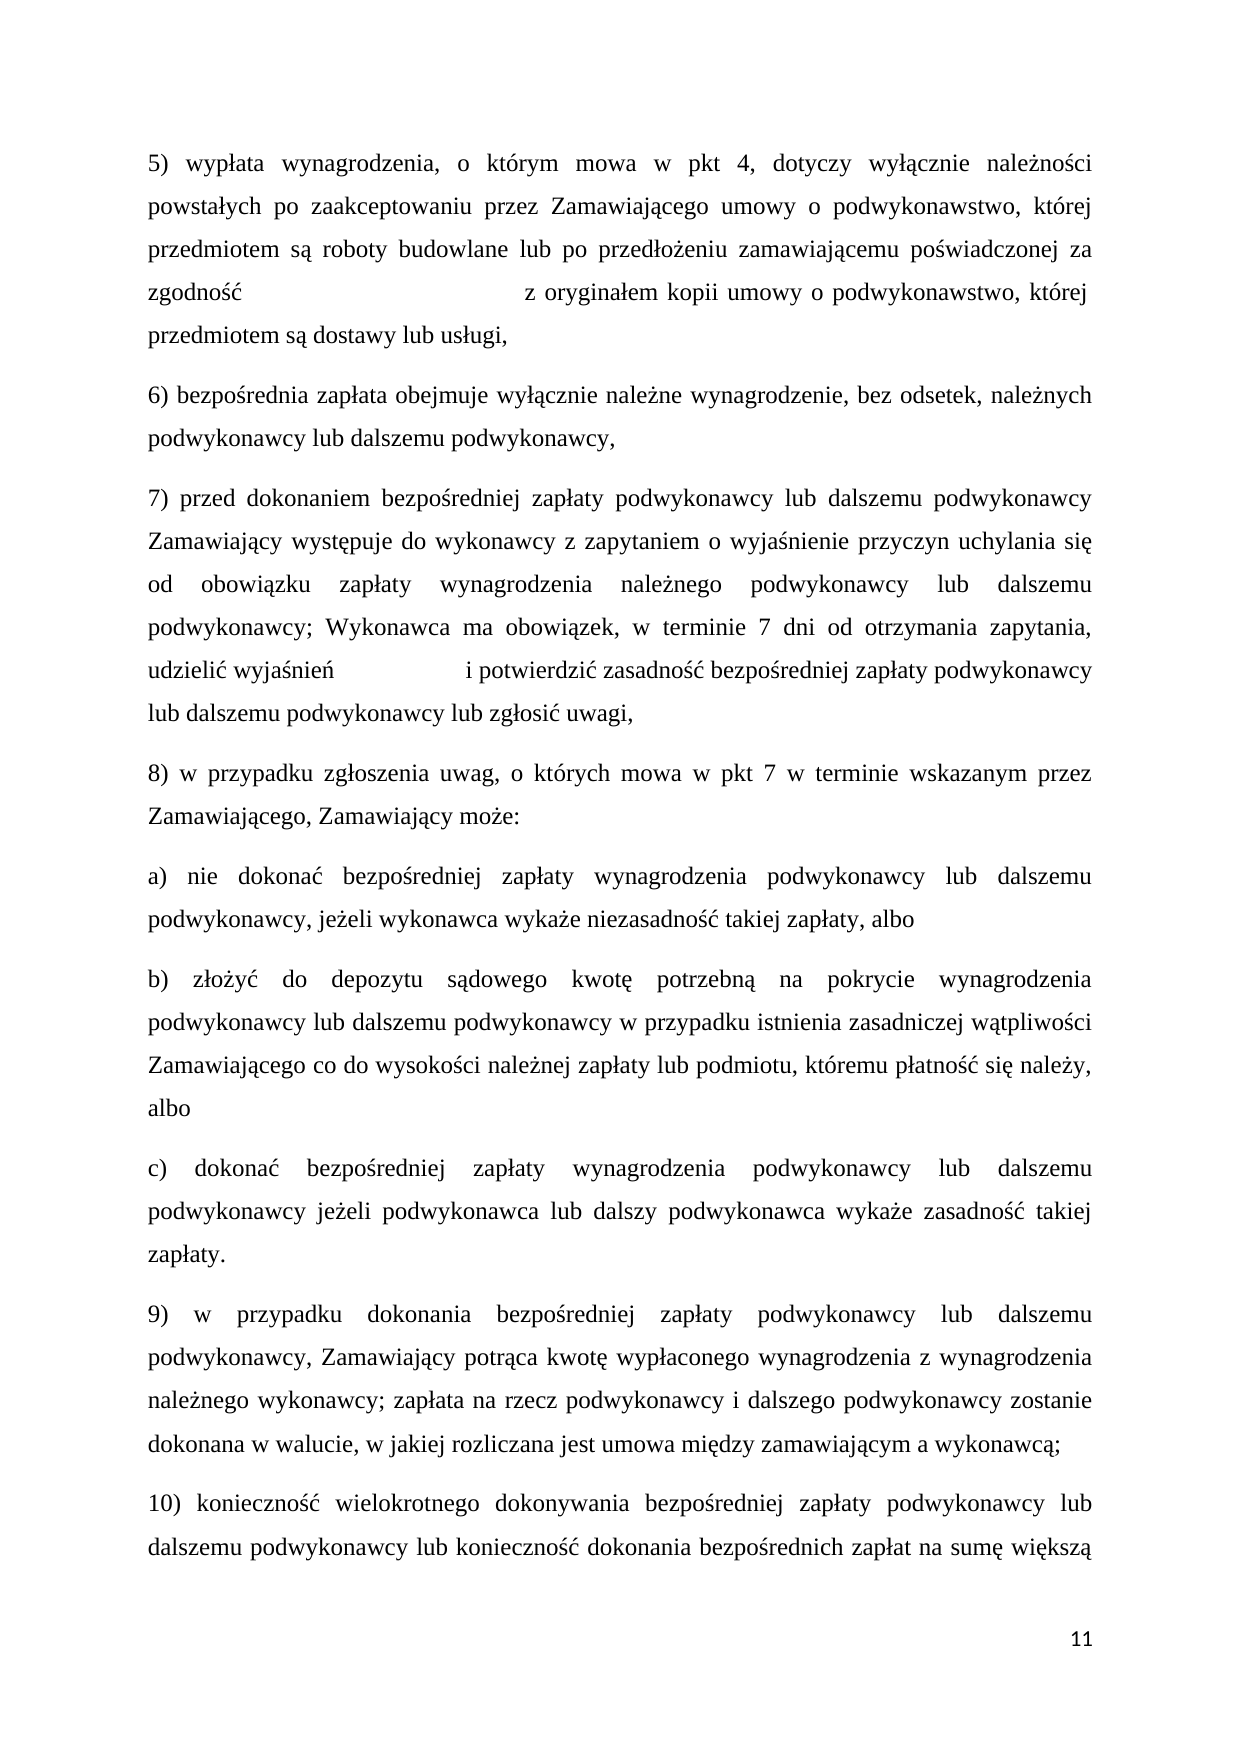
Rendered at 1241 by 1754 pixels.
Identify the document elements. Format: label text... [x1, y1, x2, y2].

text 8) w przypadku zgłoszenia uwag, o których mowa w pkt 7 w terminie wskazanym przez Zamawiającego, Zamawiający może: [148, 758, 1093, 830]
text a) nie dokonać bezpośredniej zapłaty wynagrodzenia podwykonawcy lub dalszemu podwykonawcy, jeżeli wykonawca wykaże niezasadność takiej zapłaty, albo [148, 861, 1093, 933]
text 5) wypłata wynagrodzenia, o którym mowa w pkt 4, dotyczy wyłącznie należności powstałych po zaakceptowaniu przez Zamawiającego umowy o podwykonawstwo, której przedmiotem są roboty budowlane lub po przedłożeniu zamawiającemu poświadczonej za zgodność z oryginałem kopii umowy o podwykonawstwo, której przedmiotem są dostawy lub usługi, [148, 148, 1093, 349]
text c) dokonać bezpośredniej zapłaty wynagrodzenia podwykonawcy lub dalszemu podwykonawcy jeżeli podwykonawca lub dalszy podwykonawca wykaże zasadność takiej zapłaty. [148, 1153, 1093, 1268]
text 7) przed dokonaniem bezpośredniej zapłaty podwykonawcy lub dalszemu podwykonawcy Zamawiający występuje do wykonawcy z zapytaniem o wyjaśnienie przyczyn uchylania się od obowiązku zapłaty wynagrodzenia należnego podwykonawcy lub dalszemu podwykonawcy; Wykonawca ma obowiązek, w terminie 7 dni od otrzymania zapytania, udzielić wyjaśnień i potwierdzić zasadność bezpośredniej zapłaty podwykonawcy lub dalszemu podwykonawcy lub zgłosić uwagi, [148, 483, 1093, 727]
text 6) bezpośrednia zapłata obejmuje wyłącznie należne wynagrodzenie, bez odsetek, należnych podwykonawcy lub dalszemu podwykonawcy, [148, 380, 1093, 452]
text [148, 1488, 1093, 1560]
text 9) w przypadku dokonania bezpośredniej zapłaty podwykonawcy lub dalszemu podwykonawcy, Zamawiający potrąca kwotę wypłaconego wynagrodzenia z wynagrodzenia należnego wykonawcy; zapłata na rzecz podwykonawcy i dalszego podwykonawcy zostanie dokonana w walucie, w jakiej rozliczana jest umowa między zamawiającym a wykonawcą; [148, 1299, 1093, 1457]
text b) złożyć do depozytu sądowego kwotę potrzebną na pokrycie wynagrodzenia podwykonawcy lub dalszemu podwykonawcy w przypadku istnienia zasadniczej wątpliwości Zamawiającego co do wysokości należnej zapłaty lub podmiotu, któremu płatność się należy, albo [148, 964, 1093, 1122]
